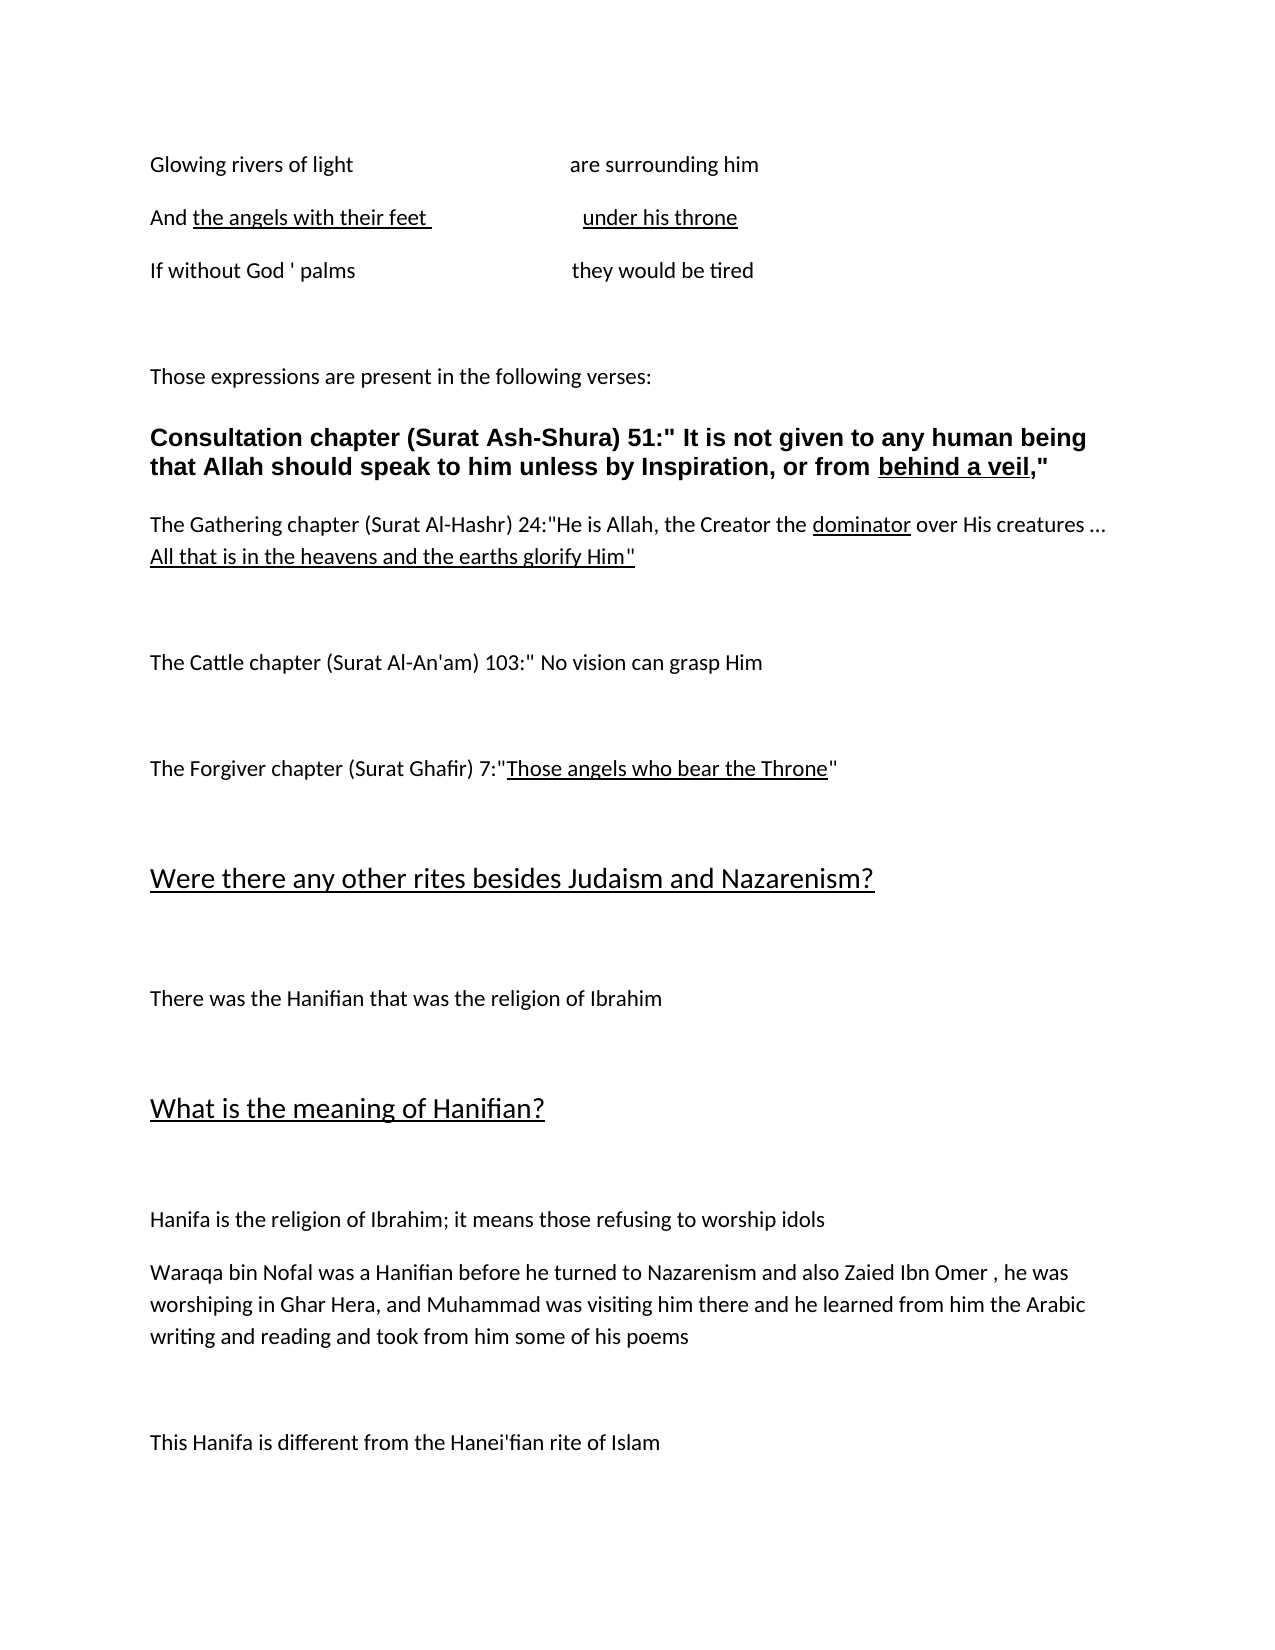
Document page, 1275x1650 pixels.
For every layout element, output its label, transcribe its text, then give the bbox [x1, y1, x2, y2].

text The Gathering chapter ( Al-Hashr) 24:"He is Allah, the Creator the dominator over His creatures … All that is in the heavens and the earths glorify Him" [150, 510, 1125, 570]
text What is the meaning of Hanifian? [150, 1090, 1125, 1126]
text And the angels with their feet under his throne [150, 203, 1125, 231]
text The Cattle chapter ( Al-An'am) 103:" No vision can grasp Him [150, 648, 1125, 676]
text Consultation chapter ( Ash-Shura) 51:" It is not given to any human being that Allah should speak to him unless by Inspiration, or from behind a veil," [150, 423, 1125, 481]
text There was the Hanifian that was the religion of Ibrahim [150, 984, 1125, 1012]
text This Hanifa is different from the Hanei'fian rite of Islam [150, 1428, 1125, 1456]
text Glowing rivers of light are surrounding him [150, 150, 1125, 178]
text Were there any other rites besides Judaism and Nazarenism? [150, 860, 1125, 896]
text Hanifa is the religion of Ibrahim; it means those refusing to worship idols [150, 1205, 1125, 1233]
text The Forgiver chapter ( Ghafir) 7:"Those angels who bear the Throne" [150, 754, 1125, 782]
text Waraqa bin Nofal was a Hanifian before he turned to Nazarenism and also Zaied Ibn Omer , he was worshiping in Ghar Hera, and Muhammad was visiting him there and he learned from him the Arabic writing and reading and took from him some of his poems [150, 1258, 1125, 1350]
text If without God ' palms they would be tired [150, 256, 1125, 284]
text Those expressions are present in the following verses: [150, 362, 1125, 390]
